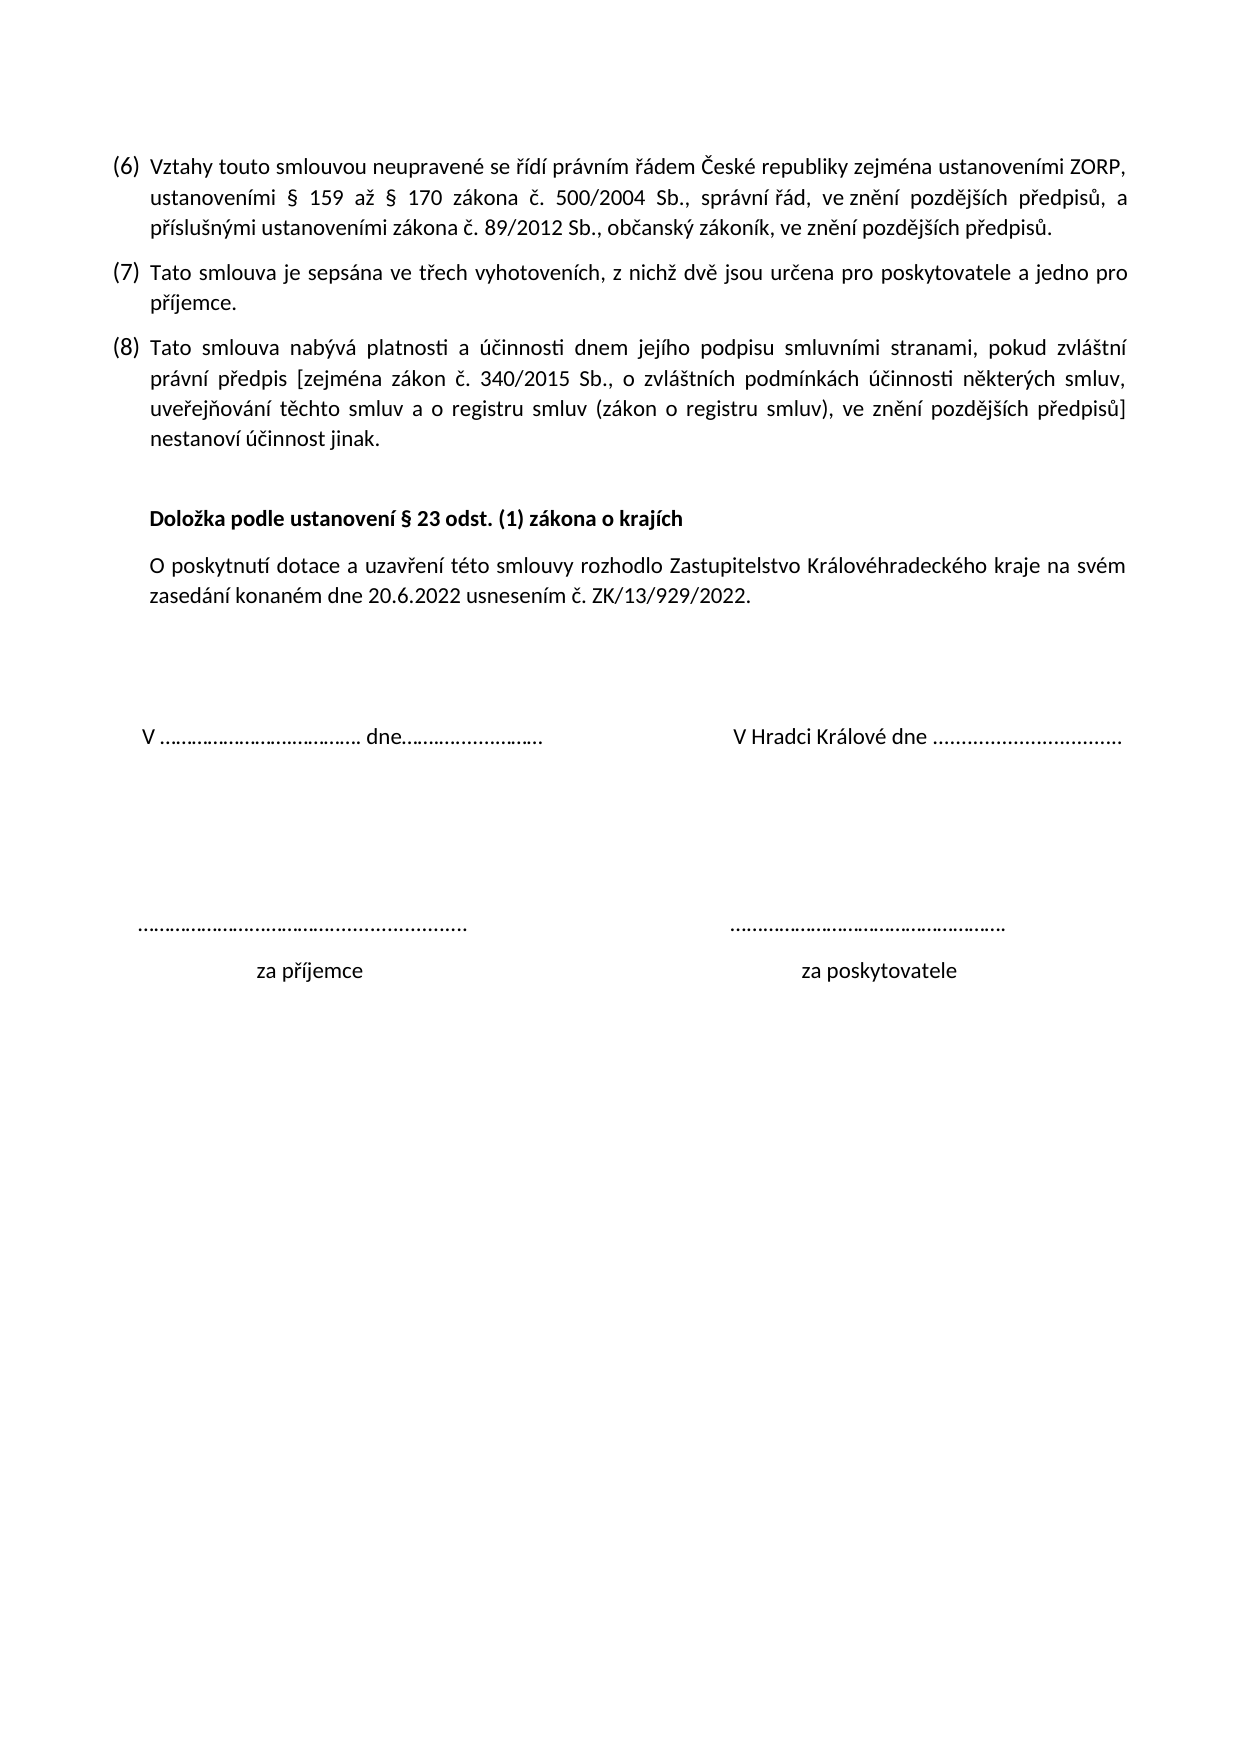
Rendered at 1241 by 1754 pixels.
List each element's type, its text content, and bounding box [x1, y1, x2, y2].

list Vztahy touto smlouvou neupravené se řídí právním řádem České republiky zejména ustanoveními ZORP, ustanoveními § 159 až § 170 zákona č. 500/2004 Sb., správní řád, ve znění pozdějších předpisů, a příslušnými ustanoveními zákona č. 89/2012 Sb., občanský zákoník, ve znění pozdějších předpisů. [112, 150, 1128, 241]
list Tato smlouva je sepsána ve třech vyhotoveních, z nichž dvě jsou určena pro poskytovatele a jedno pro příjemce. [112, 256, 1128, 316]
text O poskytnutí dotace a uzavření této smlouvy rozhodlo Zastupitelstvo Královéhradeckého kraje na svém zasedání konaném dne 20.6.2022 usnesením č. ZK/13/929/2022. [149, 551, 1128, 609]
text za příjemce za poskytovatele [112, 956, 1128, 984]
list Tato smlouva nabývá platnosti a účinnosti dnem jejího podpisu smluvními stranami, pokud zvláštní právní předpis [zejména zákon č. 340/2015 Sb., o zvláštních podmínkách účinnosti některých smluv, uveřejňování těchto smluv a o registru smluv (zákon o registru smluv), ve znění pozdějších předpisů] nestanoví účinnost jinak. [112, 331, 1128, 452]
text Doložka podle ustanovení § 23 odst. (1) zákona o krajích [149, 504, 1128, 532]
text …………………...…………........................ …...………………………………………. [112, 909, 1128, 938]
text V …………………….…………. dne…….….......……… V Hradci Králové dne ................................. [112, 722, 1128, 750]
